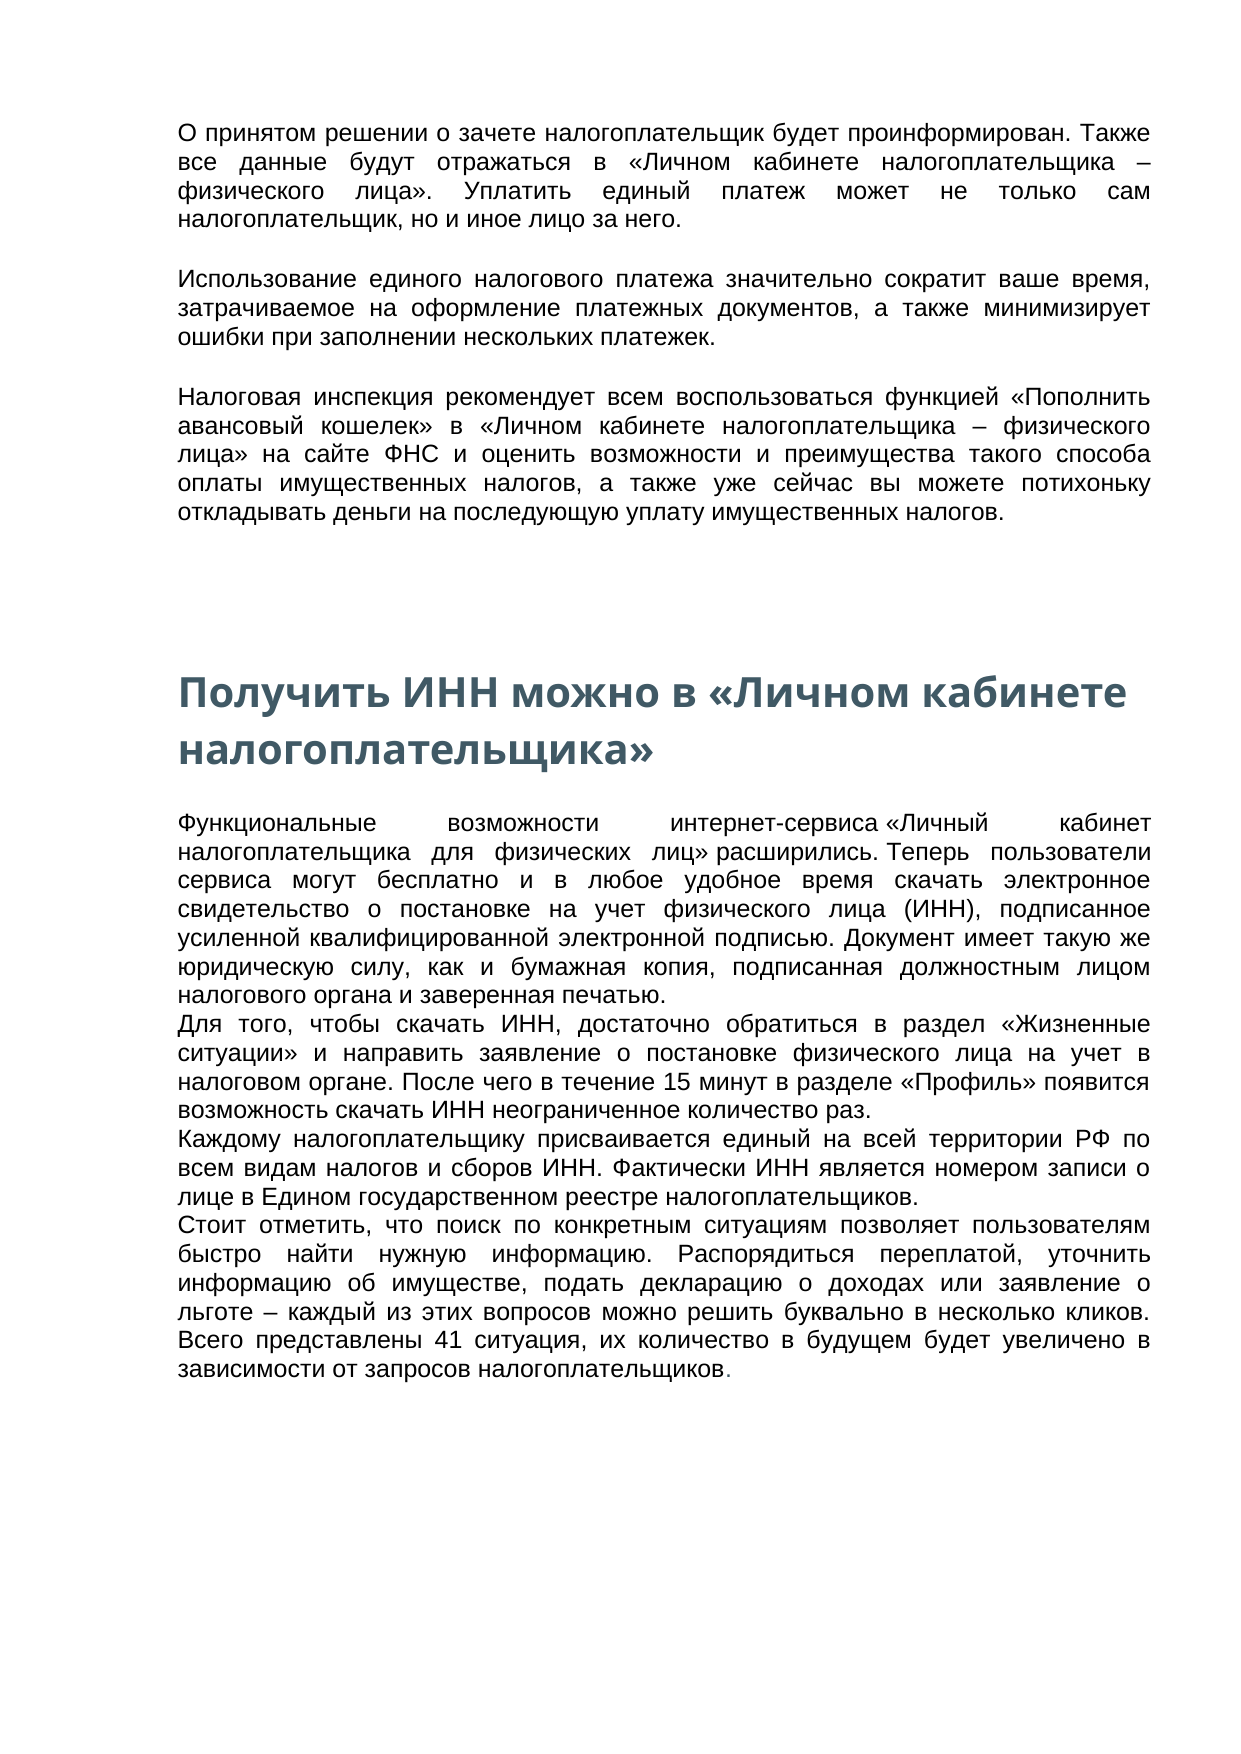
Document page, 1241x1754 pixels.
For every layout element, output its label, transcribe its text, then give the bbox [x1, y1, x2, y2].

text Каждому налогоплательщику присваивается единый на всей территории РФ по всем видам налогов и сборов ИНН. Фактически ИНН является номером записи о лице в Едином государственном реестре налогоплательщиков. [177, 1124, 1152, 1210]
text Стоит отметить, что поиск по конкретным ситуациям позволяет пользователям быстро найти нужную информацию. Распорядиться переплатой, уточнить информацию об имуществе, подать декларацию о доходах или заявление о льготе – каждый из этих вопросов можно решить буквально в несколько кликов. Всего представлены 41 ситуация, их количество в будущем будет увеличено в зависимости от запросов налогоплательщиков. [177, 1210, 1152, 1383]
text Налоговая инспекция рекомендует всем воспользоваться функцией «Пополнить авансовый кошелек» в «Личном кабинете налогоплательщика – физического лица» на сайте ФНС и оценить возможности и преимущества такого способа оплаты имущественных налогов, а также уже сейчас вы можете потихоньку откладывать деньги на последующую уплату имущественных налогов. [177, 382, 1152, 526]
text Для того, чтобы скачать ИНН, достаточно обратиться в раздел «Жизненные ситуации» и направить заявление о постановке физического лица на учет в налоговом органе. После чего в течение 15 минут в разделе «Профиль» появится возможность скачать ИНН неограниченное количество раз. [177, 1009, 1152, 1124]
text Функциональные возможности интернет-сервиса «Личный кабинет налогоплательщика для физических лиц» расширились. Теперь пользователи сервиса могут бесплатно и в любое удобное время скачать электронное свидетельство о постановке на учет физического лица (ИНН), подписанное усиленной квалифицированной электронной подписью. Документ имеет такую же юридическую силу, как и бумажная копия, подписанная должностным лицом налогового органа и заверенная печатью. [177, 808, 1152, 1009]
text О принятом решении о зачете налогоплательщик будет проинформирован. Также все данные будут отражаться в «Личном кабинете налогоплательщика – физического лица». Уплатить единый платеж может не только сам налогоплательщик, но и иное лицо за него. [177, 118, 1152, 233]
text Получить ИНН можно в «Личном кабинете налогоплательщика» [177, 663, 1152, 776]
text Использование единого налогового платежа значительно сократит ваше время, затрачиваемое на оформление платежных документов, а также минимизирует ошибки при заполнении нескольких платежек. [177, 264, 1152, 351]
